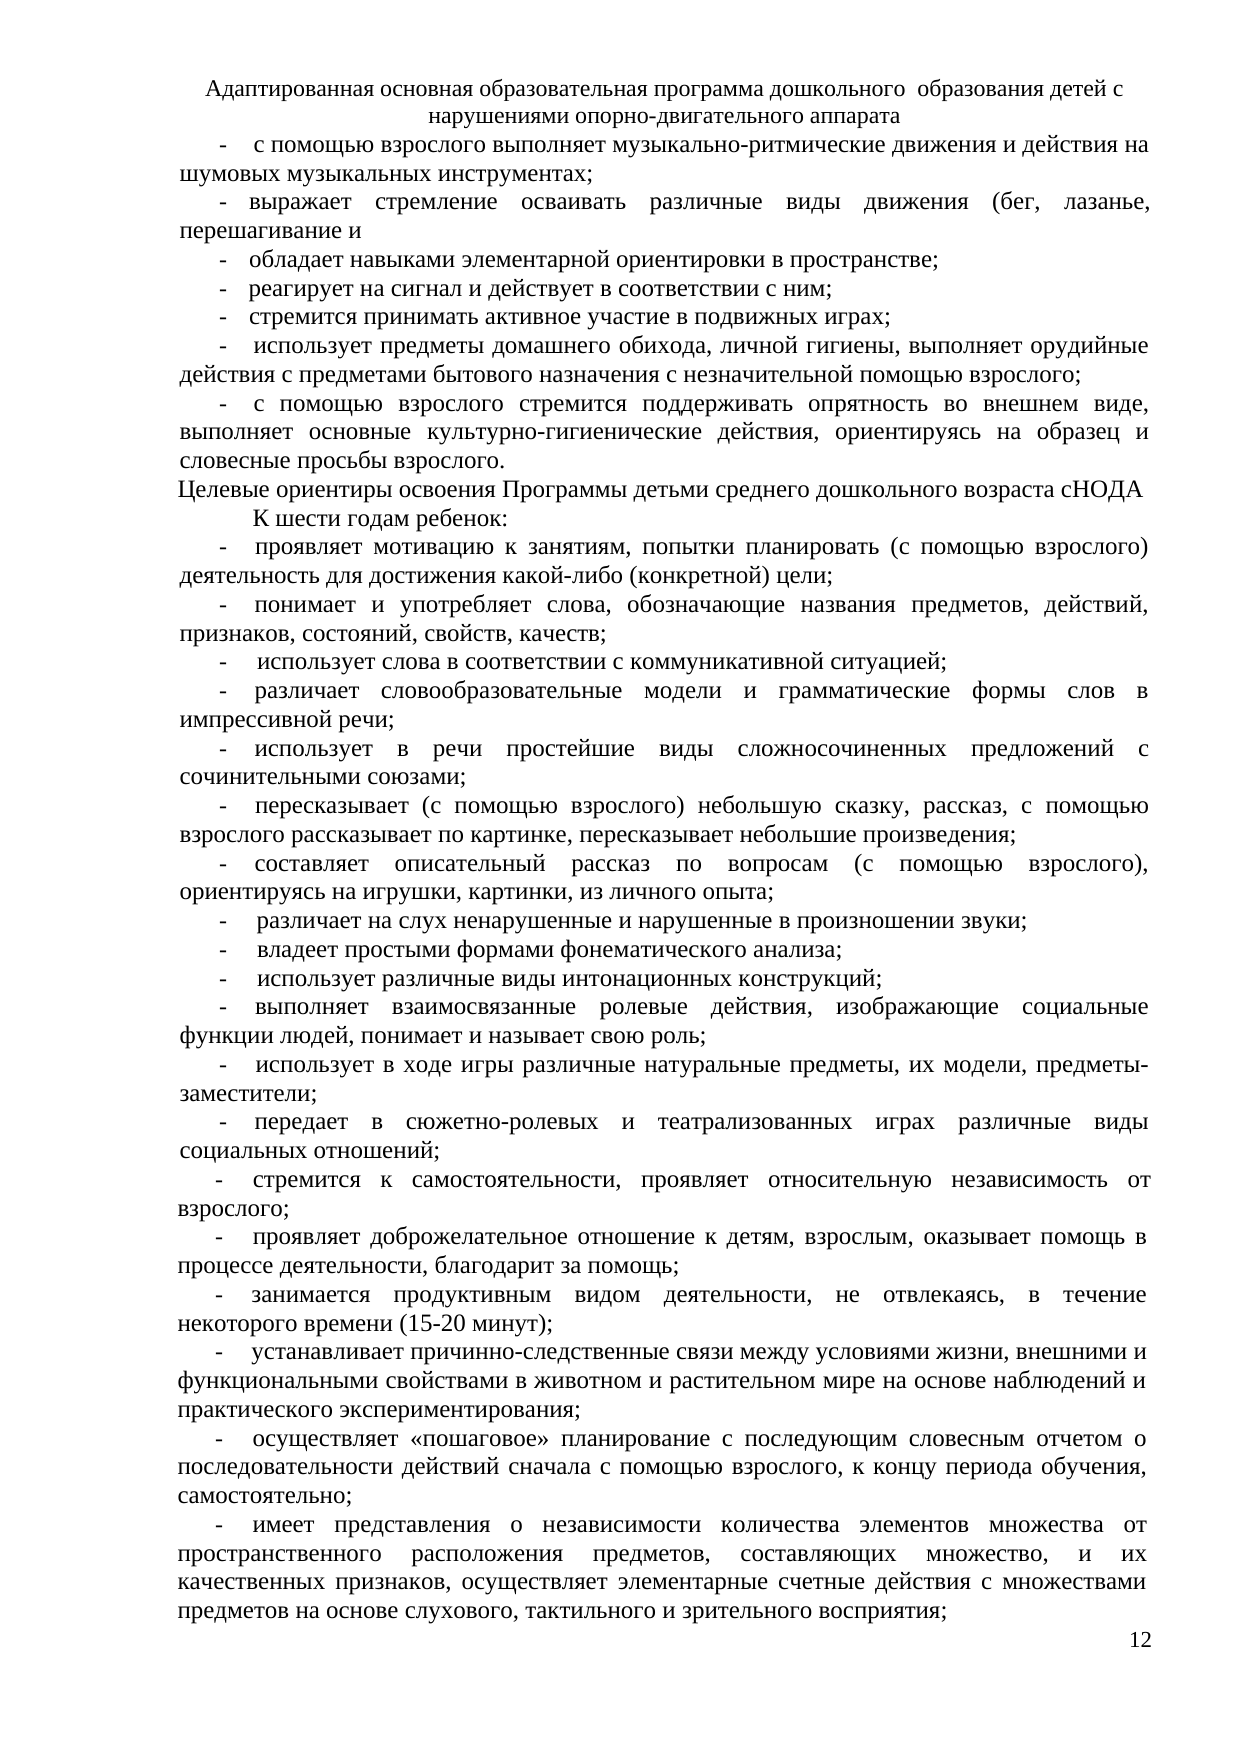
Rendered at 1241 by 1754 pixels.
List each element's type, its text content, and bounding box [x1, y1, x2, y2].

list обладает навыками элементарной ориентировки в пространстве; [179, 244, 1152, 273]
list выполняет взаимосвязанные ролевые действия, изображающие социальные функции людей, понимает и называет свою роль; [179, 991, 1149, 1049]
list проявляет мотивацию к занятиям, попытки планировать (с помощью взрослого) деятельность для достижения какой-либо (конкретной) цели; [179, 531, 1149, 589]
text К шести годам ребенок: [252, 503, 1152, 531]
list с помощью взрослого стремится поддерживать опрятность во внешнем виде, выполняет основные культурно-гигиенические действия, ориентируясь на образец и словесные просьбы взрослого. [179, 388, 1149, 474]
list реагирует на сигнал и действует в соответствии с ним; [179, 273, 1152, 301]
list использует в речи простейшие виды сложносочиненных предложений с сочинительными союзами; [179, 733, 1149, 790]
list с помощью взрослого выполняет музыкально-ритмические движения и действия на шумовых музыкальных инструментах; [179, 129, 1149, 186]
list передает в сюжетно-ролевых и театрализованных играх различные виды социальных отношений; [179, 1106, 1149, 1164]
list использует предметы домашнего обихода, личной гигиены, выполняет орудийные действия с предметами бытового назначения с незначительной помощью взрослого; [179, 330, 1149, 388]
list использует слова в соответствии с коммуникативной ситуацией; [179, 646, 1152, 675]
list пересказывает (с помощью взрослого) небольшую сказку, рассказ, с помощью взрослого рассказывает по картинке, пересказывает небольшие произведения; [179, 790, 1149, 848]
list проявляет доброжелательное отношение к детям, взрослым, оказывает помощь в процессе деятельности, благодарит за помощь; [177, 1221, 1147, 1279]
list использует различные виды интонационных конструкций; [179, 963, 1152, 991]
list составляет описательный рассказ по вопросам (с помощью взрослого), ориентируясь на игрушки, картинки, из личного опыта; [179, 848, 1149, 905]
list стремится к самостоятельности, проявляет относительную независимость от взрослого; [177, 1164, 1152, 1221]
list выражает стремление осваивать различные виды движения (бег, лазанье, перешагивание и [179, 186, 1152, 244]
list использует в ходе игры различные натуральные предметы, их модели, предметы- заместители; [179, 1049, 1149, 1106]
list занимается продуктивным видом деятельности, не отвлекаясь, в течение некоторого времени (15-20 минут); [177, 1279, 1147, 1336]
list устанавливает причинно-следственные связи между условиями жизни, внешними и функциональными свойствами в животном и растительном мире на основе наблюдений и практического экспериментирования; [177, 1336, 1147, 1423]
text Целевые ориентиры освоения Программы детьми среднего дошкольного возраста сНОДА [177, 474, 1152, 503]
list имеет представления о независимости количества элементов множества от пространственного расположения предметов, составляющих множество, и их качественных признаков, осуществляет элементарные счетные действия с множествами предметов на основе слухового, тактильного и зрительного восприятия; [177, 1509, 1147, 1624]
list владеет простыми формами фонематического анализа; [179, 934, 1152, 963]
list осуществляет «пошаговое» планирование с последующим словесным отчетом о последовательности действий сначала с помощью взрослого, к концу периода обучения, самостоятельно; [177, 1423, 1147, 1509]
list понимает и употребляет слова, обозначающие названия предметов, действий, признаков, состояний, свойств, качеств; [179, 589, 1149, 646]
list различает на слух ненарушенные и нарушенные в произношении звуки; [179, 905, 1152, 934]
list стремится принимать активное участие в подвижных играх; [179, 301, 1152, 330]
list различает словообразовательные модели и грамматические формы слов в импрессивной речи; [179, 675, 1149, 733]
